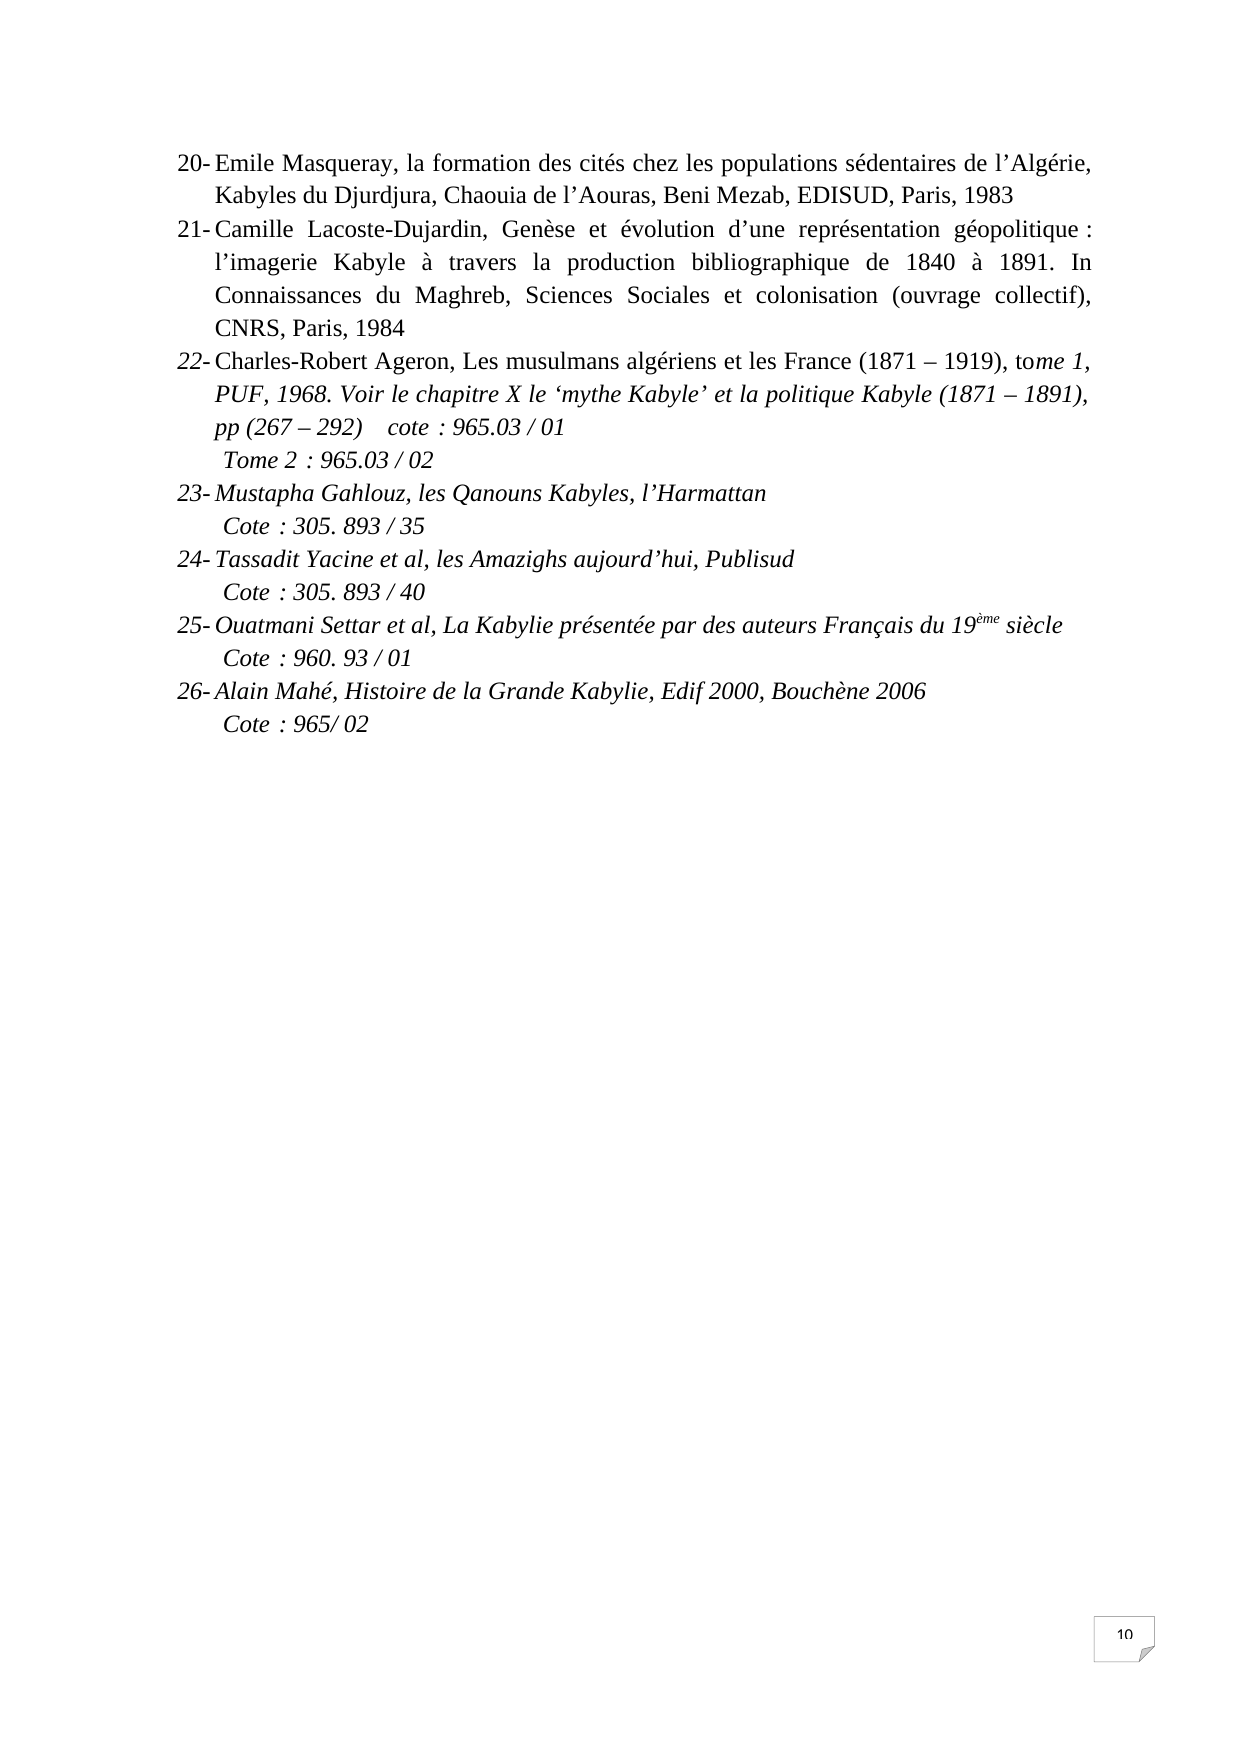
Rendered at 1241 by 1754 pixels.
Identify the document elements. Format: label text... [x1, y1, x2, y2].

list Cote : 305. 893 / 40 [223, 577, 1093, 606]
list Mustapha Gahlouz, les Qanouns Kabyles, l’Harmattan [177, 478, 1093, 507]
list Charles-Robert Ageron, Les musulmans algériens et les France (1871 – 1919), tome 1, PUF, 1968. Voir le chapitre X le ‘mythe Kabyle’ et la politique Kabyle (1871 – 1891), pp (267 – 292) cote : 965.03 / 01 [177, 346, 1093, 441]
list Emile Masqueray, la formation des cités chez les populations sédentaires de l’Algérie, Kabyles du Djurdjura, Chaouia de l’Aouras, Beni Mezab, EDISUD, Paris, 1983 [177, 148, 1093, 209]
list Alain Mahé, Histoire de la Grande Kabylie, Edif 2000, Bouchène 2006 [177, 676, 1093, 705]
list Tome 2 : 965.03 / 02 [223, 445, 1093, 473]
list Cote : 965/ 02 [223, 709, 1093, 738]
list Cote : 305. 893 / 35 [223, 511, 1093, 539]
list Cote : 960. 93 / 01 [223, 643, 1093, 672]
list Tassadit Yacine et al, les Amazighs aujourd’hui, Publisud [177, 544, 1093, 573]
list Camille Lacoste-Dujardin, Genèse et évolution d’une représentation géopolitique : l’imagerie Kabyle à travers la production bibliographique de 1840 à 1891. In Connaissances du Maghreb, Sciences Sociales et colonisation (ouvrage collectif), CNRS, Paris, 1984 [177, 214, 1093, 341]
list Ouatmani Settar et al, La Kabylie présentée par des auteurs Français du 19ème siècle [177, 610, 1093, 639]
